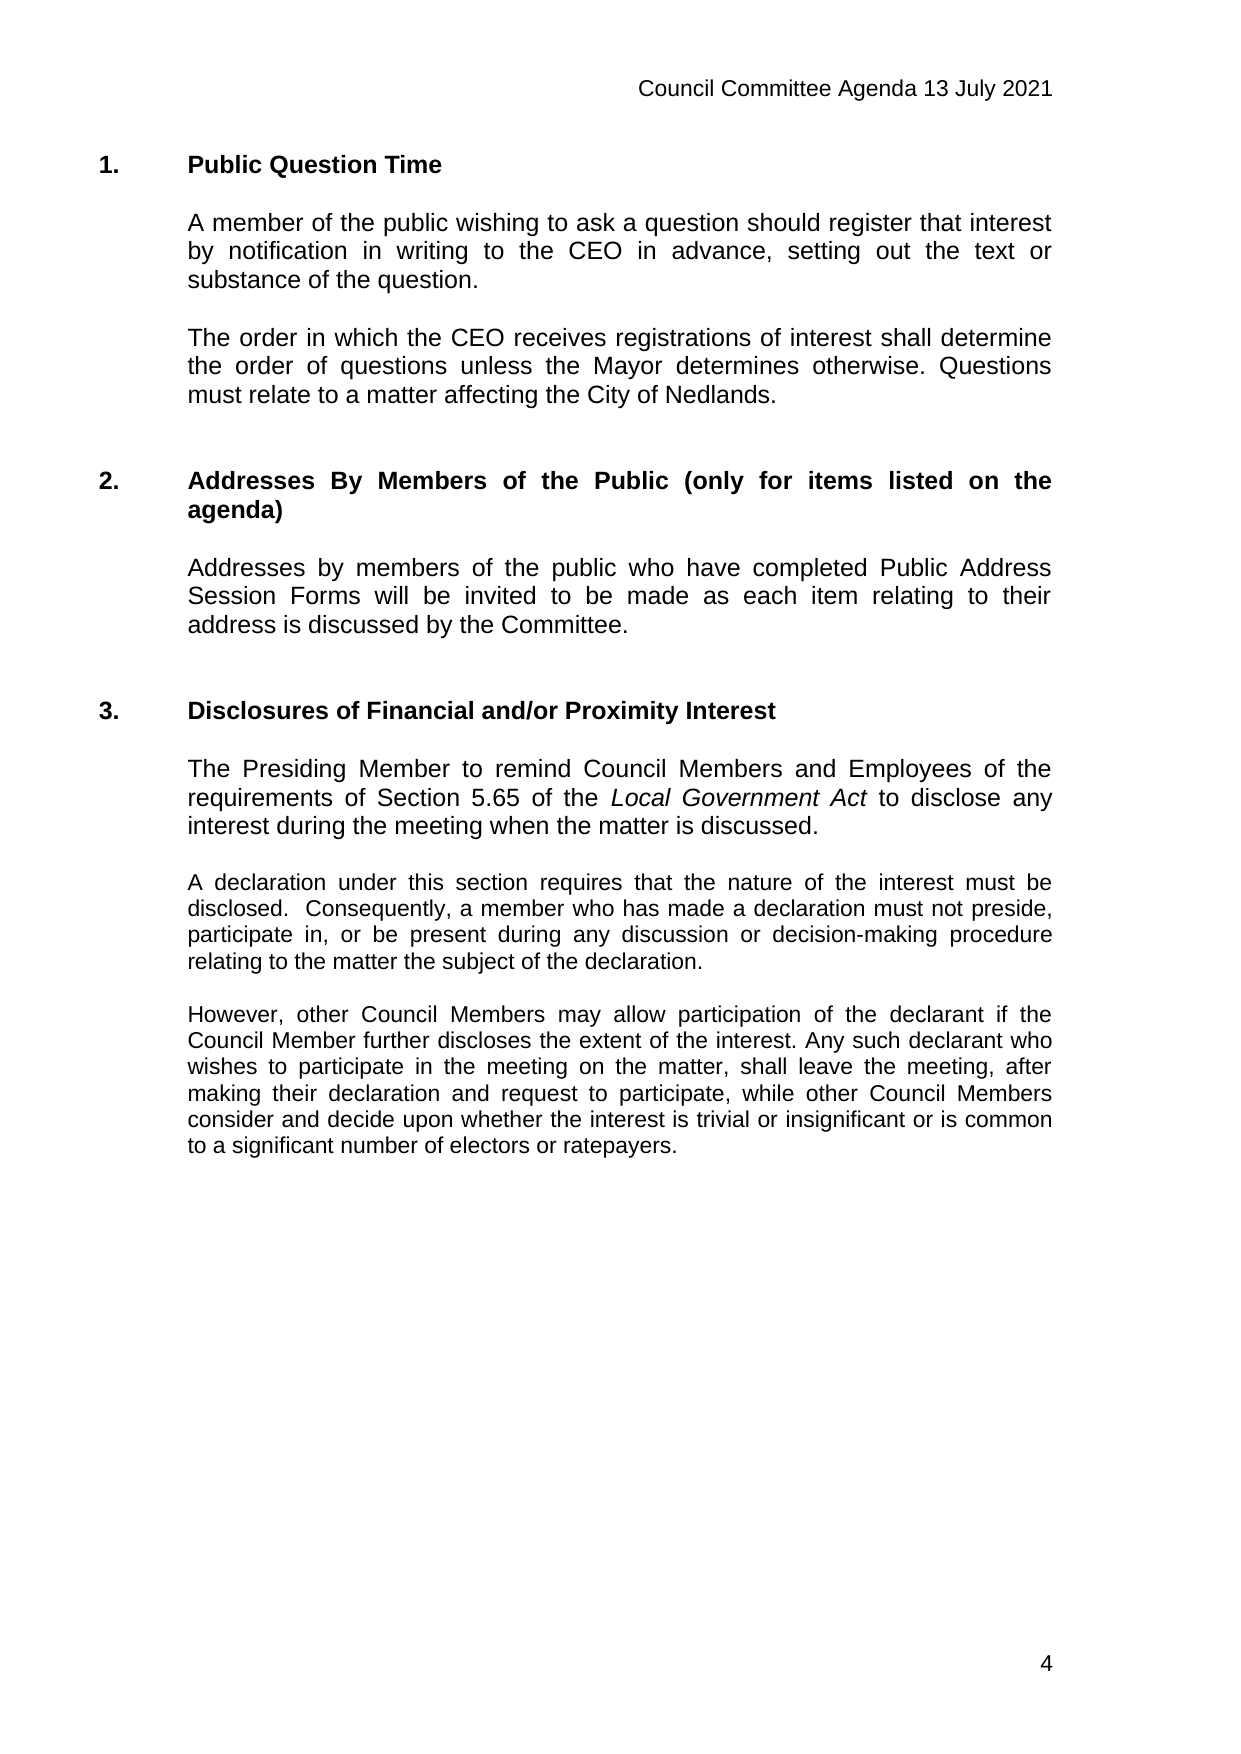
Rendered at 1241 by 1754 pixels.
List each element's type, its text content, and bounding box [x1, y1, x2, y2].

list The order in which the CEO receives registrations of interest shall determine the order of questions unless the Mayor determines otherwise. Questions must relate to a matter affecting the City of Nedlands. [187, 322, 1053, 409]
list Addresses by members of the public who have completed Public Address Session Forms will be invited to be made as each item relating to their address is discussed by the Committee. [187, 552, 1053, 639]
subtitle Addresses By Members of the Public (only for items listed on the agenda) [98, 466, 1053, 524]
text However, other Council Members may allow participation of the declarant if the Council Member further discloses the extent of the interest. Any such declarant who wishes to participate in the meeting on the matter, shall leave the meeting, after making their declaration and request to participate, while other Council Members consider and decide upon whether the interest is trivial or insignificant or is common to a significant number of electors or ratepayers. [187, 1001, 1053, 1159]
subtitle Disclosures of Financial and/or Proximity Interest [98, 696, 1053, 725]
subtitle Public Question Time [98, 150, 1053, 179]
text A declaration under this section requires that the nature of the interest must be disclosed. Consequently, a member who has made a declaration must not preside, participate in, or be present during any discussion or decision-making procedure relating to the matter the subject of the declaration. [187, 869, 1053, 974]
text The Presiding Member to remind Council Members and Employees of the requirements of Section 5.65 of the Local Government Act to disclose any interest during the meeting when the matter is discussed. [187, 754, 1053, 840]
list A member of the public wishing to ask a question should register that interest by notification in writing to the CEO in advance, setting out the text or substance of the question. [187, 207, 1053, 294]
